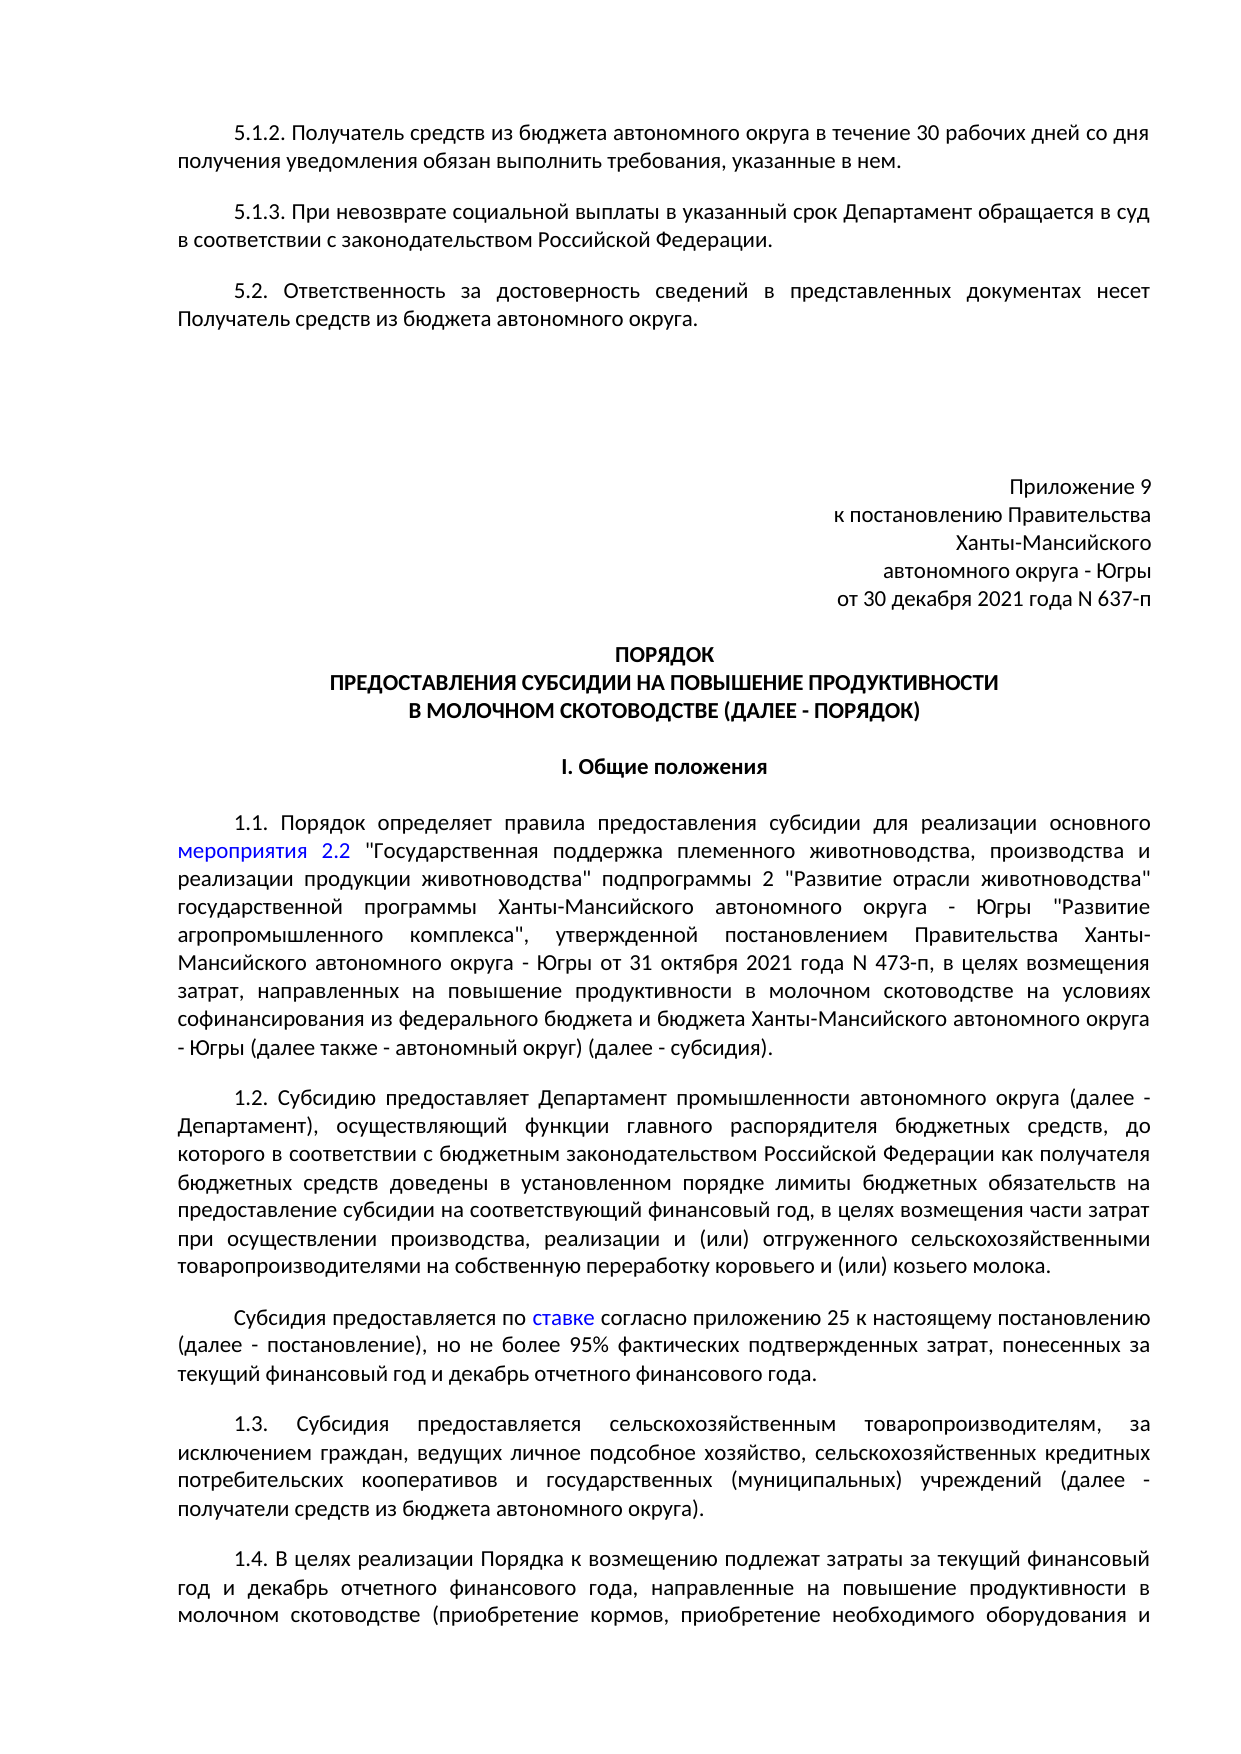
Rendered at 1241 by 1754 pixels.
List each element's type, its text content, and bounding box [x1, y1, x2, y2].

text к постановлению Правительства [177, 500, 1152, 528]
text Субсидия предоставляется по ставке согласно приложению 25 к настоящему постановлению (далее - постановление), но не более 95% фактических подтвержденных затрат, понесенных за текущий финансовый год и декабрь отчетного финансового года. [177, 1303, 1152, 1387]
title ПОРЯДОК [177, 640, 1152, 668]
text Приложение 9 [177, 472, 1152, 500]
text 5.1.3. При невозврате социальной выплаты в указанный срок Департамент обращается в суд в соответствии с законодательством Российской Федерации. [177, 197, 1152, 253]
text от 30 декабря 2021 года N 637-п [177, 584, 1152, 612]
text 1.3. Субсидия предоставляется сельскохозяйственным товаропроизводителям, за исключением граждан, ведущих личное подсобное хозяйство, сельскохозяйственных кредитных потребительских кооперативов и государственных (муниципальных) учреждений (далее - получатели средств из бюджета автономного округа). [177, 1409, 1152, 1522]
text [177, 1544, 1152, 1629]
title ПРЕДОСТАВЛЕНИЯ СУБСИДИИ НА ПОВЫШЕНИЕ ПРОДУКТИВНОСТИ [177, 668, 1152, 696]
text автономного округа - Югры [177, 556, 1152, 584]
title I. Общие положения [177, 752, 1152, 780]
text Ханты-Мансийского [177, 528, 1152, 556]
text 1.1. Порядок определяет правила предоставления субсидии для реализации основного мероприятия 2.2 "Государственная поддержка племенного животноводства, производства и реализации продукции животноводства" подпрограммы 2 "Развитие отрасли животноводства" государственной программы Ханты-Мансийского автономного округа - Югры "Развитие агропромышленного комплекса", утвержденной постановлением Правительства Ханты-Мансийского автономного округа - Югры от 31 октября 2021 года N 473-п, в целях возмещения затрат, направленных на повышение продуктивности в молочном скотоводстве на условиях софинансирования из федерального бюджета и бюджета Ханты-Мансийского автономного округа - Югры (далее также - автономный округ) (далее - субсидия). [177, 808, 1152, 1061]
title В МОЛОЧНОМ СКОТОВОДСТВЕ (ДАЛЕЕ - ПОРЯДОК) [177, 696, 1152, 724]
text 5.2. Ответственность за достоверность сведений в представленных документах несет Получатель средств из бюджета автономного округа. [177, 276, 1152, 332]
text 5.1.2. Получатель средств из бюджета автономного округа в течение 30 рабочих дней со дня получения уведомления обязан выполнить требования, указанные в нем. [177, 118, 1152, 174]
text 1.2. Субсидию предоставляет Департамент промышленности автономного округа (далее - Департамент), осуществляющий функции главного распорядителя бюджетных средств, до которого в соответствии с бюджетным законодательством Российской Федерации как получателя бюджетных средств доведены в установленном порядке лимиты бюджетных обязательств на предоставление субсидии на соответствующий финансовый год, в целях возмещения части затрат при осуществлении производства, реализации и (или) отгруженного сельскохозяйственными товаропроизводителями на собственную переработку коровьего и (или) козьего молока. [177, 1083, 1152, 1280]
